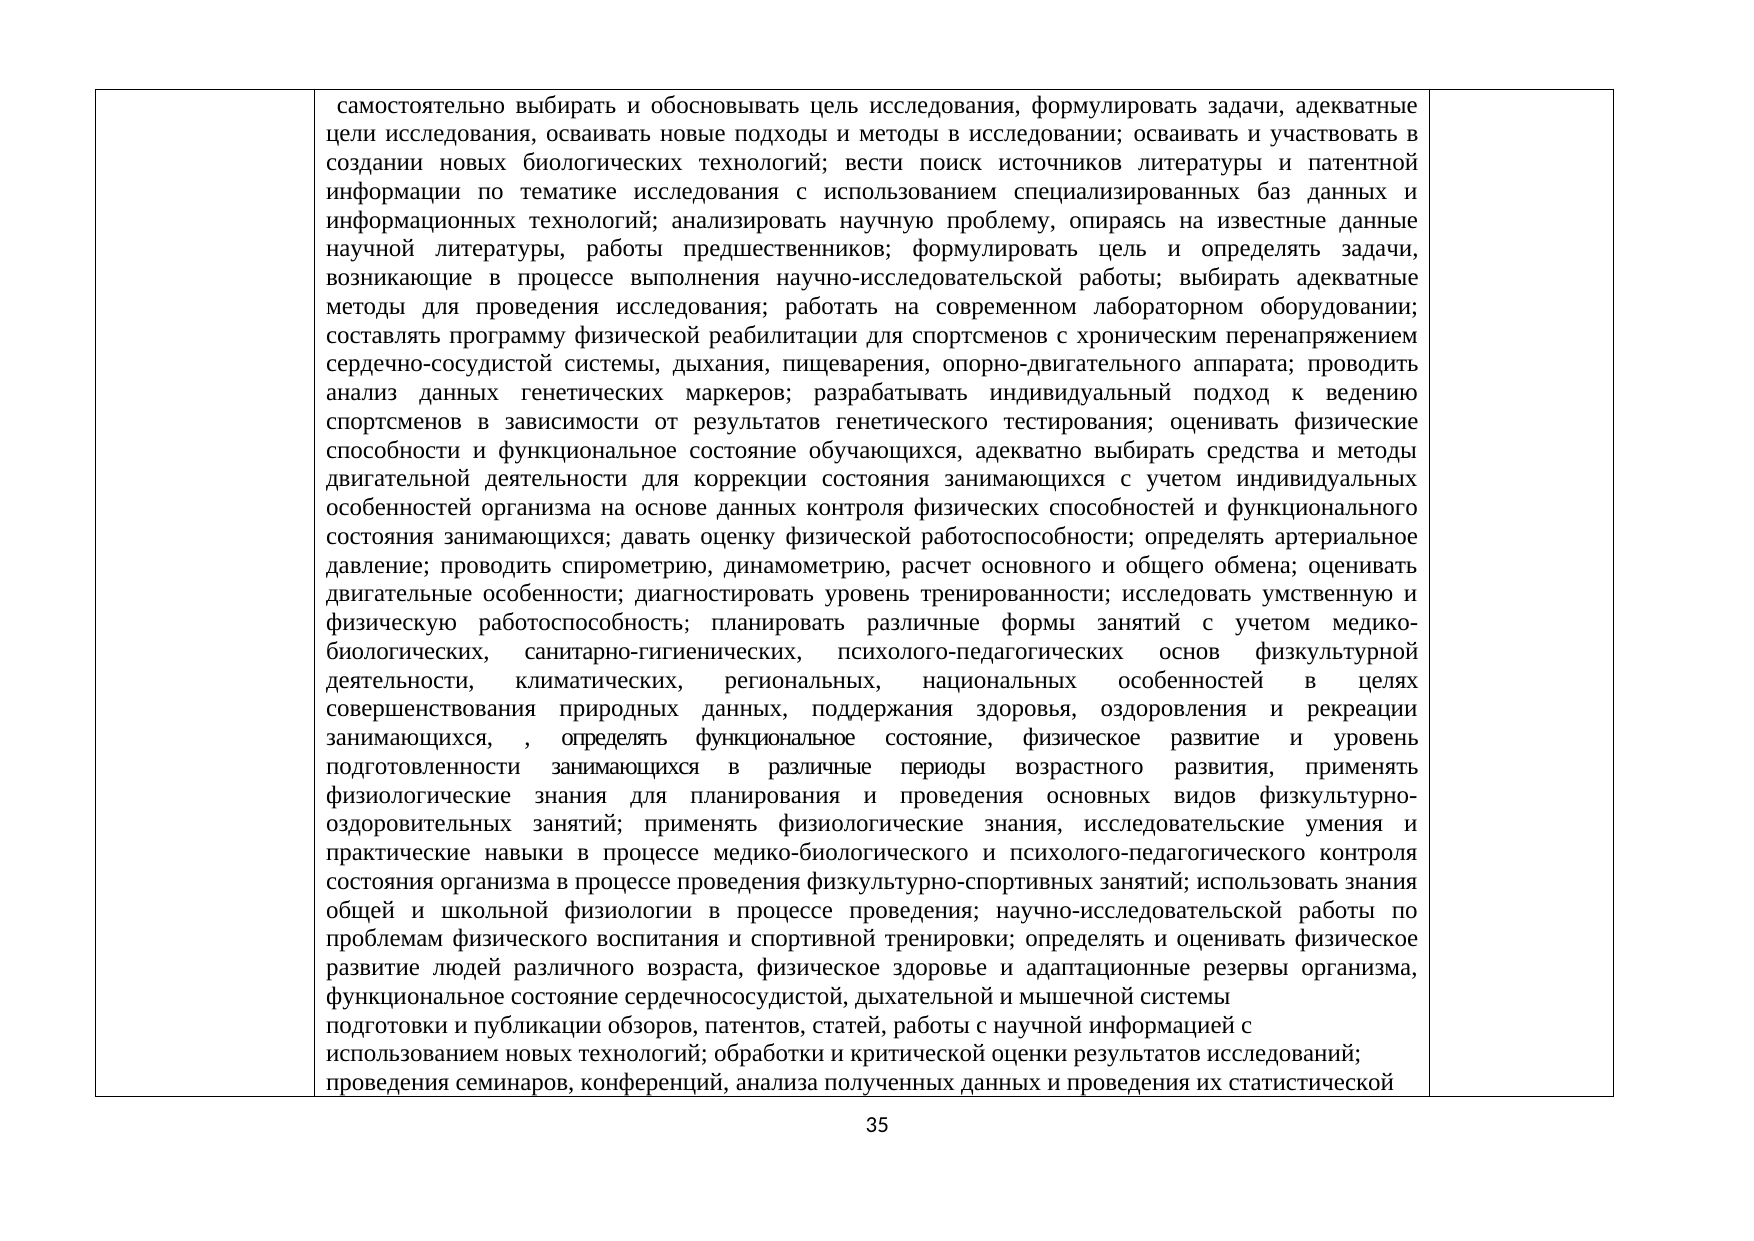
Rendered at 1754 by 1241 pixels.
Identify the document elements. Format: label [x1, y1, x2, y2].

table_cell [315, 90, 1429, 1096]
table_cell [96, 90, 314, 1096]
